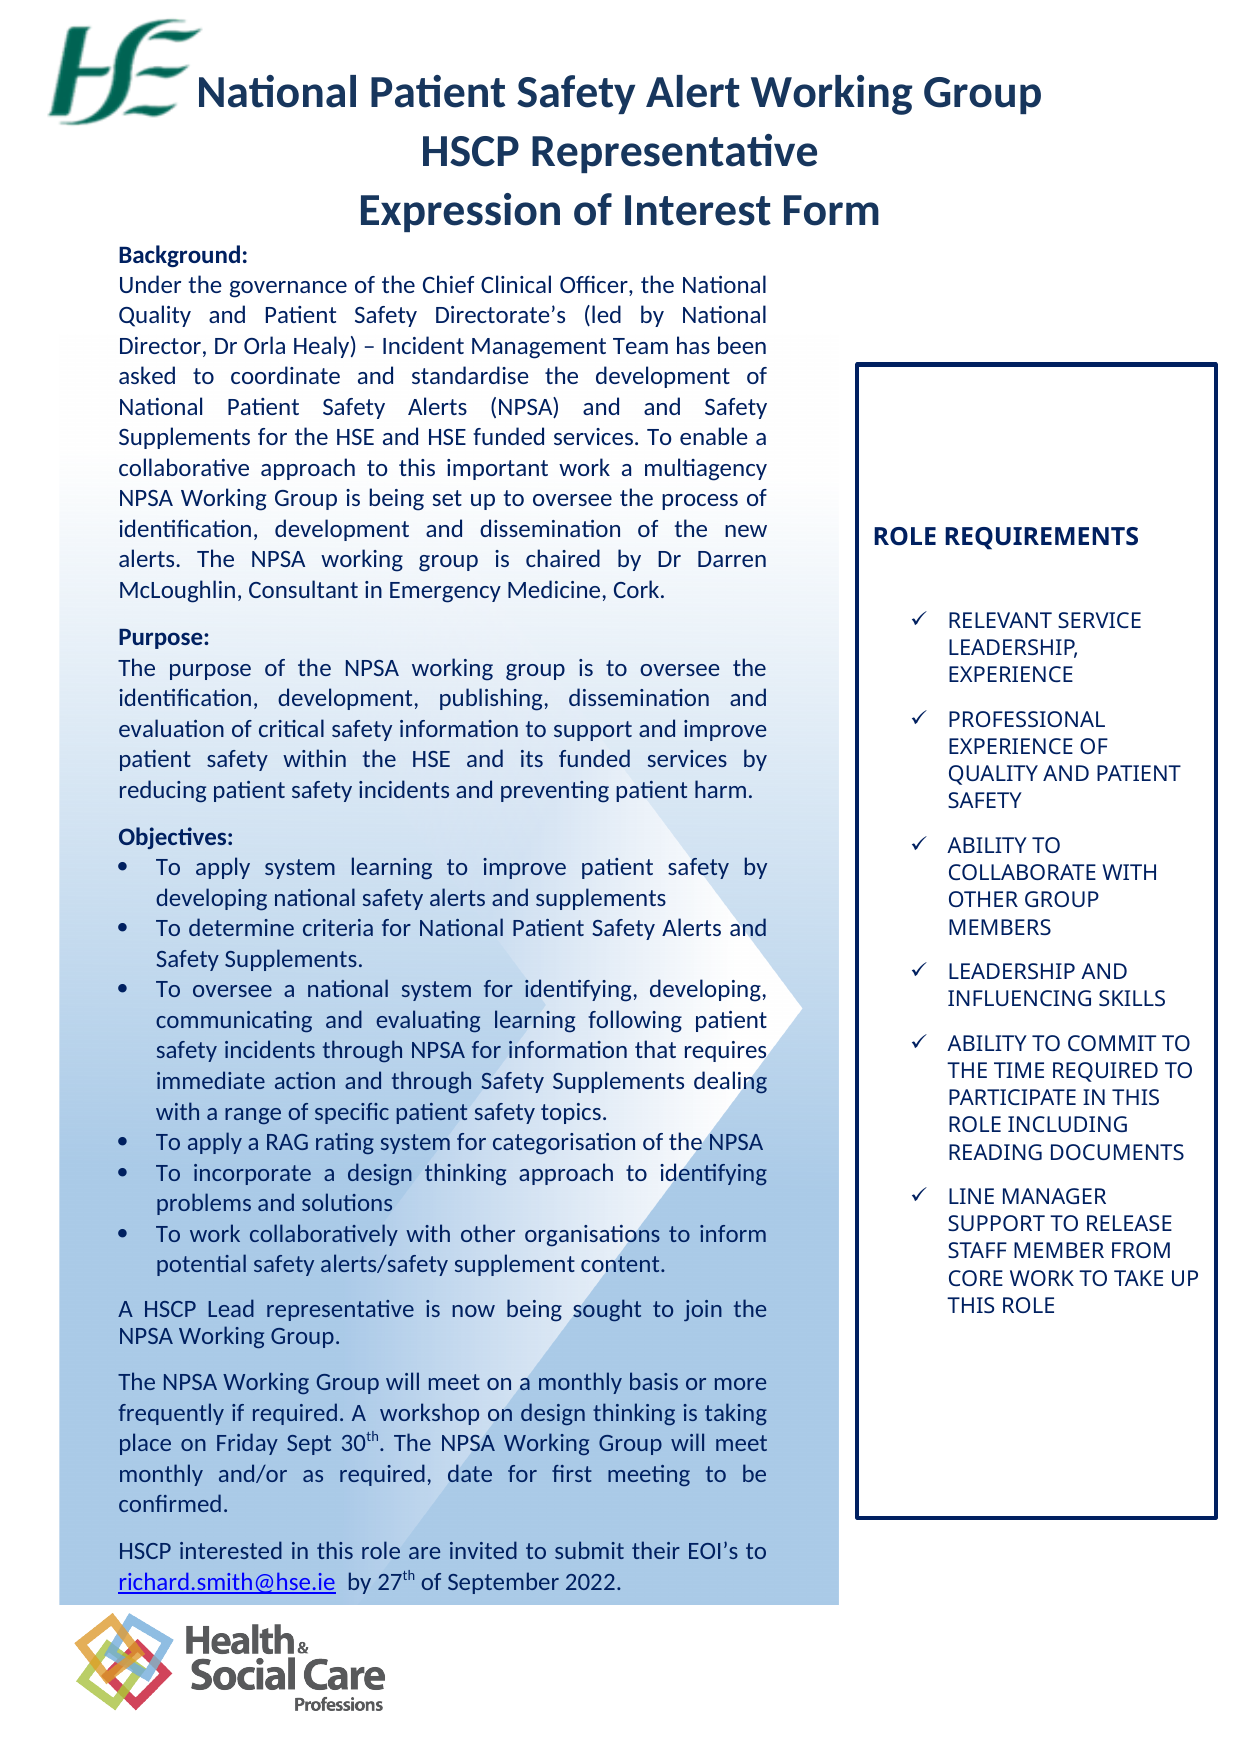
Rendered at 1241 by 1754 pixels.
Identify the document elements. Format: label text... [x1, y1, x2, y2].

text The purpose of the NPSA working group is to oversee the identification, development, publishing, dissemination and evaluation of critical safety information to support and improve patient safety within the HSE and its funded services by reducing patient safety incidents and preventing patient harm. [118, 652, 768, 804]
list To incorporate a design thinking approach to identifying problems and solutions [118, 1157, 768, 1218]
picture [46, 0, 224, 146]
text Under the governance of the Chief Clinical Officer, the National Quality and Patient Safety Directorate’s (led by National Director, Dr Orla Healy) – Incident Management Team has been asked to coordinate and standardise the development of National Patient Safety Alerts (NPSA) and and Safety Supplements for the HSE and HSE funded services. To enable a collaborative approach to this important work a multiagency NPSA Working Group is being set up to oversee the process of identification, development and dissemination of the new alerts. The NPSA working group is chaired by Dr Darren McLoughlin, Consultant in Emergency Medicine, Cork. [118, 269, 768, 604]
list Background: [118, 148, 768, 269]
list To determine criteria for National Patient Safety Alerts and Safety Supplements. [118, 912, 768, 973]
list To work collaboratively with other organisations to inform potential safety alerts/safety supplement content. [118, 1218, 768, 1279]
text Objectives: [118, 821, 768, 851]
list To oversee a national system for identifying, developing, communicating and evaluating learning following patient safety incidents through NPSA for information that requires immediate action and through Safety Supplements dealing with a range of specific patient safety topics. [118, 973, 768, 1126]
text A HSCP Lead representative is now being sought to join the NPSA Working Group. [118, 1295, 768, 1349]
list To apply system learning to improve patient safety by developing national safety alerts and supplements [118, 851, 768, 912]
picture [0, 334, 839, 1754]
text Purpose: [118, 621, 768, 652]
text The NPSA Working Group will meet on a monthly basis or more frequently if required. A workshop on design thinking is taking place on Friday Sept 30th. The NPSA Working Group will meet monthly and/or as required, date for first meeting to be confirmed. [118, 1366, 768, 1519]
text HSCP interested in this role are invited to submit their EOI’s to richard.smith@hse.ie by 27th of September 2022. [118, 1536, 768, 1597]
list To apply a RAG rating system for categorisation of the NPSA [118, 1126, 768, 1157]
